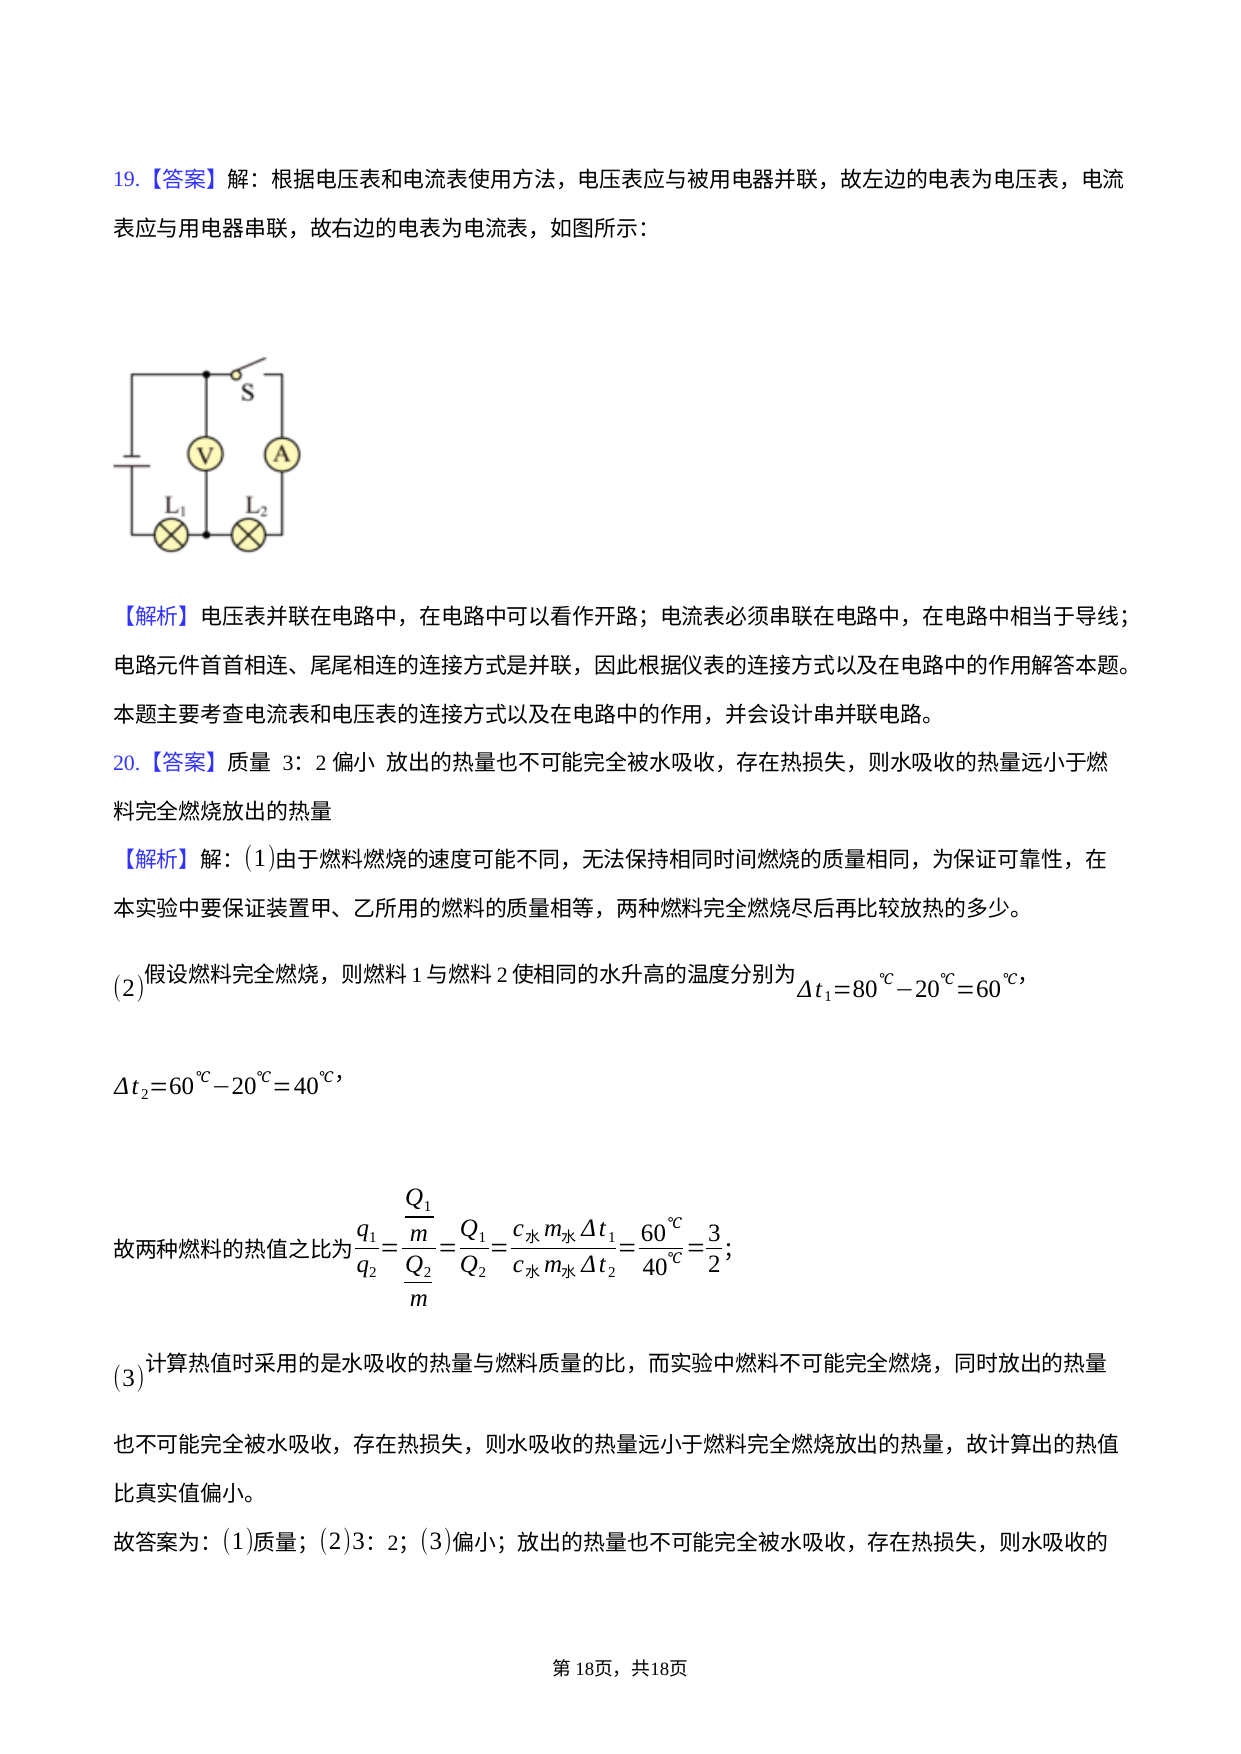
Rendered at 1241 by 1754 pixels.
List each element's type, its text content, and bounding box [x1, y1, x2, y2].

text 20.【答案】质量 3：2 偏小 放出的热量也不可能完全被水吸收，存在热损失，则水吸收的热量远小于燃料完全燃烧放出的热量 [113, 745, 1127, 826]
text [113, 842, 1127, 1557]
text 【解析】电压表并联在电路中，在电路中可以看作开路；电流表必须串联在电路中，在电路中相当于导线；电路元件首首相连、尾尾相连的连接方式是并联，因此根据仪表的连接方式以及在电路中的作用解答本题。 本题主要考查电流表和电压表的连接方式以及在电路中的作用，并会设计串并联电路。 [113, 599, 1127, 729]
picture [112, 357, 304, 557]
text 19.【答案】解：根据电压表和电流表使用方法，电压表应与被用电器并联，故左边的电表为电压表，电流表应与用电器串联，故右边的电表为电流表，如图所示： [113, 162, 1127, 584]
